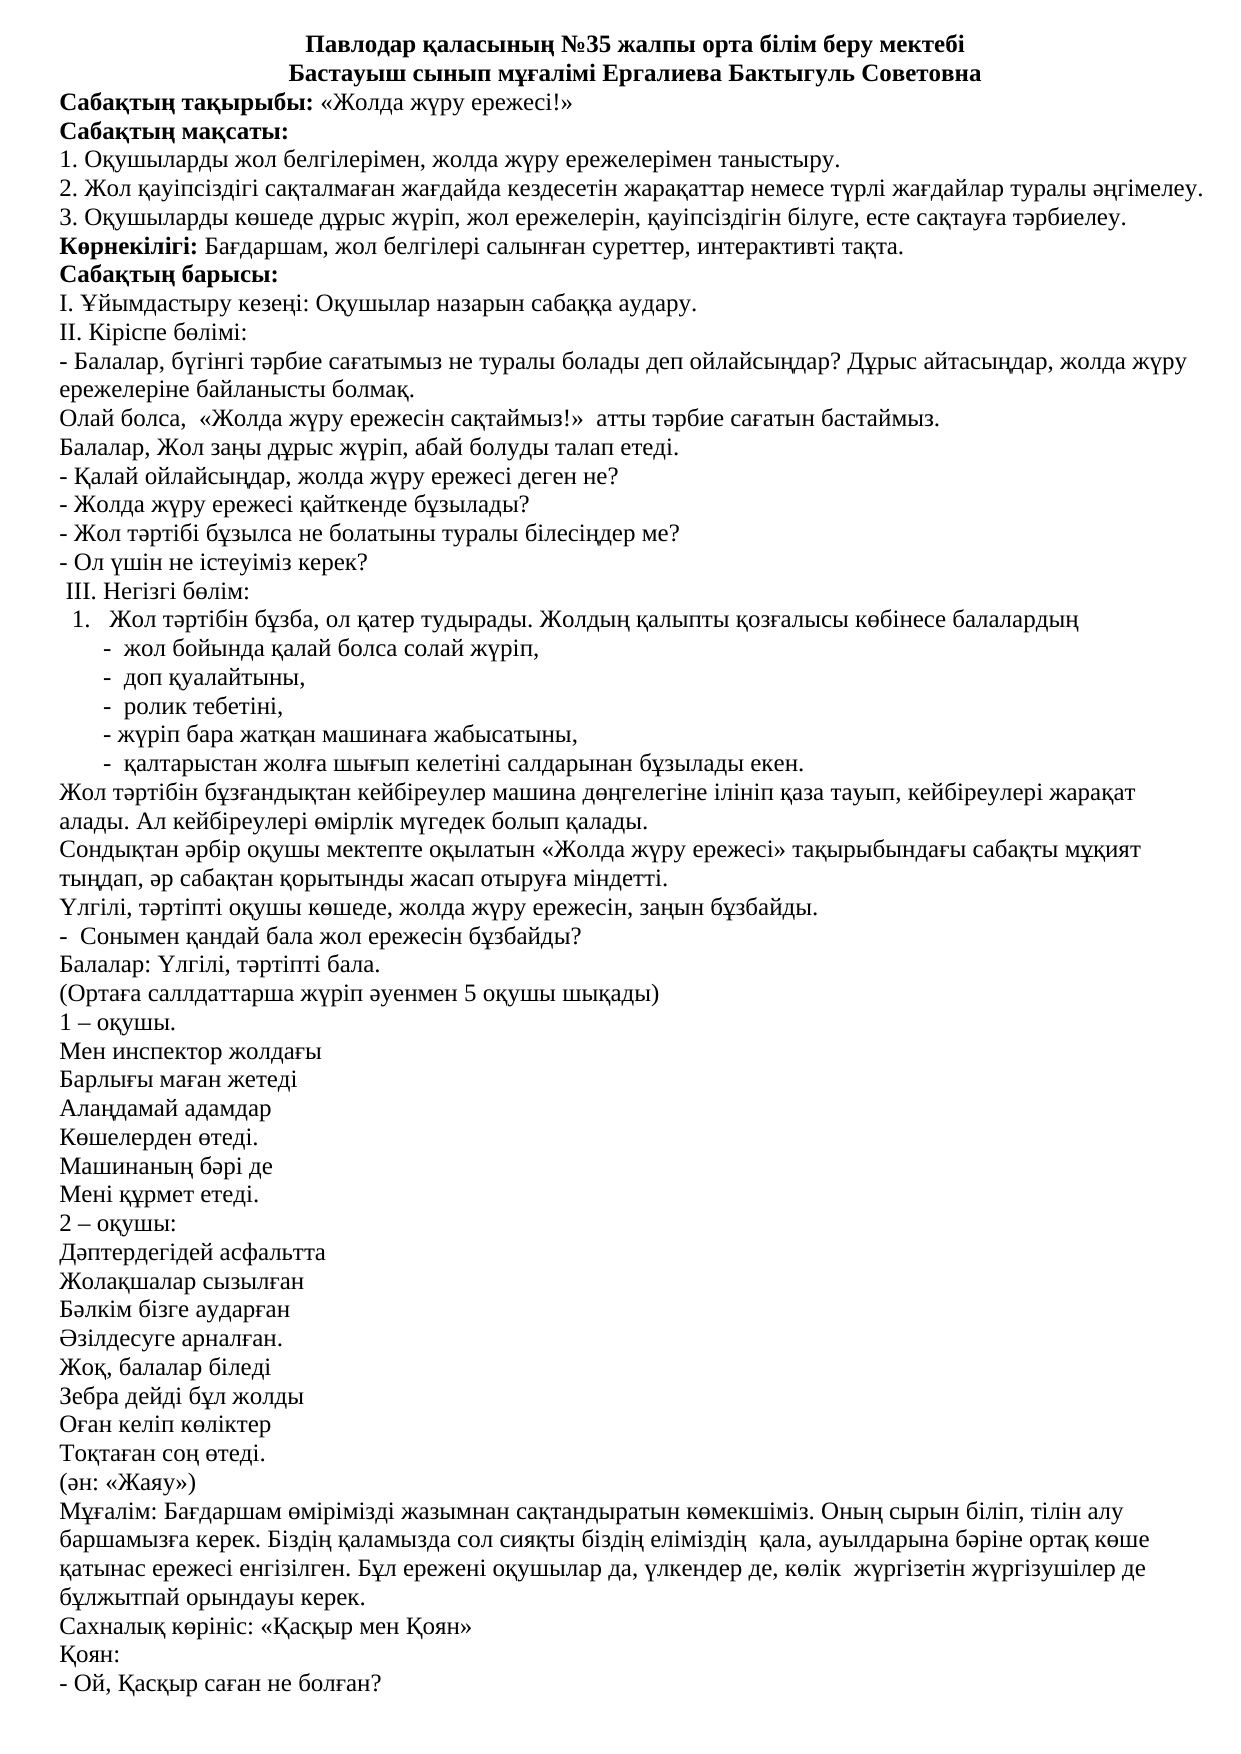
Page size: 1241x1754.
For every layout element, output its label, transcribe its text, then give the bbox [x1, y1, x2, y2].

text 2 – оқушы: [59, 1208, 1211, 1237]
text Дәптердегідей асфальтта [59, 1237, 1211, 1266]
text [59, 1639, 1211, 1697]
text 1. Жол тәртібін бұзба, ол қатер тудырады. Жолдың қалыпты қозғалысы көбінесе балалардың [59, 604, 1211, 633]
text (Ортаға саллдаттарша жүріп әуенмен 5 оқушы шықады) [59, 978, 1211, 1007]
text - доп қуалайтыны, [59, 662, 1211, 691]
text Мен инспектор жолдағы [59, 1036, 1211, 1064]
text Павлодар қаласының №35 жалпы орта білім беру мектебі [59, 29, 1211, 58]
text Көрнекілігі: Бағдаршам, жол белгілері салынған суреттер, интерактивті тақта. [59, 231, 1211, 259]
text Барлығы маған жетеді [59, 1064, 1211, 1093]
text Алаңдамай адамдар [59, 1093, 1211, 1122]
text Сахналық көрініс: «Қасқыр мен Қоян» [59, 1611, 1211, 1639]
text 1 – оқушы. [59, 1007, 1211, 1036]
text Оған келіп көліктер [59, 1409, 1211, 1438]
text І. Ұйымдастыру кезеңі: Оқушылар назарын сабаққа аудару. [59, 288, 1211, 317]
text Бәлкім бізге аударған [59, 1294, 1211, 1323]
text Зебра дейді бұл жолды [59, 1381, 1211, 1409]
text - Сонымен қандай бала жол ережесін бұзбайды? [59, 921, 1211, 949]
text Мұғалім: Бағдаршам өмірімізді жазымнан сақтандыратын көмекшіміз. Оның сырын біліп, тілін алу баршамызға керек. Біздің қаламызда сол сияқты біздің еліміздің қала, ауылдарына бәріне ортақ көше қатынас ережесі енгізілген. Бұл ережені оқушылар да, үлкендер де, көлік жүргізетін жүргізушілер де бұлжытпай орындауы керек. [59, 1496, 1211, 1611]
text Балалар, Жол заңы дұрыс жүріп, абай болуды талап етеді. [59, 432, 1211, 461]
text Бастауыш сынып мұғалімі Ергалиева Бактыгуль Советовна [59, 58, 1211, 87]
text - ролик тебетіні, [59, 691, 1211, 719]
text Балалар: Үлгілі, тәртіпті бала. [59, 949, 1211, 978]
text Сабақтың барысы: [59, 259, 1211, 288]
text ІІІ. Негізгі бөлім: [59, 576, 1211, 604]
text Жол тәртібін бұзғандықтан кейбіреулер машина дөңгелегіне ілініп қаза тауып, кейбіреулері жарақат алады. Ал кейбіреулері өмірлік мүгедек болып қалады. [59, 777, 1211, 834]
text Машинаның бәрі де [59, 1151, 1211, 1179]
text Жоқ, балалар біледі [59, 1352, 1211, 1381]
text Жолақшалар сызылған [59, 1266, 1211, 1294]
text ІІ. Кіріспе бөлімі: [59, 317, 1211, 346]
text 1. Оқушыларды жол белгілерімен, жолда жүру ережелерімен таныстыру. [59, 144, 1211, 173]
text Әзілдесуге арналған. [59, 1323, 1211, 1352]
text - Қалай ойлайсыңдар, жолда жүру ережесі деген не? - Жолда жүру ережесі қайткенде бұзылады? - Жол тәртібі бұзылса не болатыны туралы білесіңдер ме? - Ол үшін не істеуіміз керек? [59, 461, 1211, 576]
text Тоқтаған соң өтеді. [59, 1438, 1211, 1467]
text Сондықтан әрбір оқушы мектепте оқылатын «Жолда жүру ережесі» тақырыбындағы сабақты мұқият тыңдап, әр сабақтан қорытынды жасап отыруға міндетті. [59, 834, 1211, 892]
text 2. Жол қауіпсіздігі сақталмаған жағдайда кездесетін жарақаттар немесе түрлі жағдайлар туралы әңгімелеу. [59, 173, 1211, 202]
text Сабақтың мақсаты: [59, 116, 1211, 144]
text Үлгілі, тәртіпті оқушы көшеде, жолда жүру ережесін, заңын бұзбайды. [59, 892, 1211, 921]
text - жол бойында қалай болса солай жүріп, [59, 633, 1211, 662]
text - Балалар, бүгінгі тәрбие сағатымыз не туралы болады деп ойлайсыңдар? Дұрыс айтасыңдар, жолда жүру ережелеріне байланысты болмақ. [59, 346, 1211, 403]
text (ән: «Жаяу») [59, 1467, 1211, 1496]
text Мені құрмет етеді. [59, 1179, 1211, 1208]
text Сабақтың тақырыбы: «Жолда жүру ережесі!» [59, 87, 1211, 116]
text 3. Оқушыларды көшеде дұрыс жүріп, жол ережелерін, қауіпсіздігін білуге, есте сақтауға тәрбиелеу. [59, 202, 1211, 231]
text Олай болса, «Жолда жүру ережесін сақтаймыз!» атты тәрбие сағатын бастаймыз. [59, 403, 1211, 432]
text Көшелерден өтеді. [59, 1122, 1211, 1151]
text - қалтарыстан жолға шығып келетіні салдарынан бұзылады екен. [59, 748, 1211, 777]
text - жүріп бара жатқан машинаға жабысатыны, [59, 719, 1211, 748]
